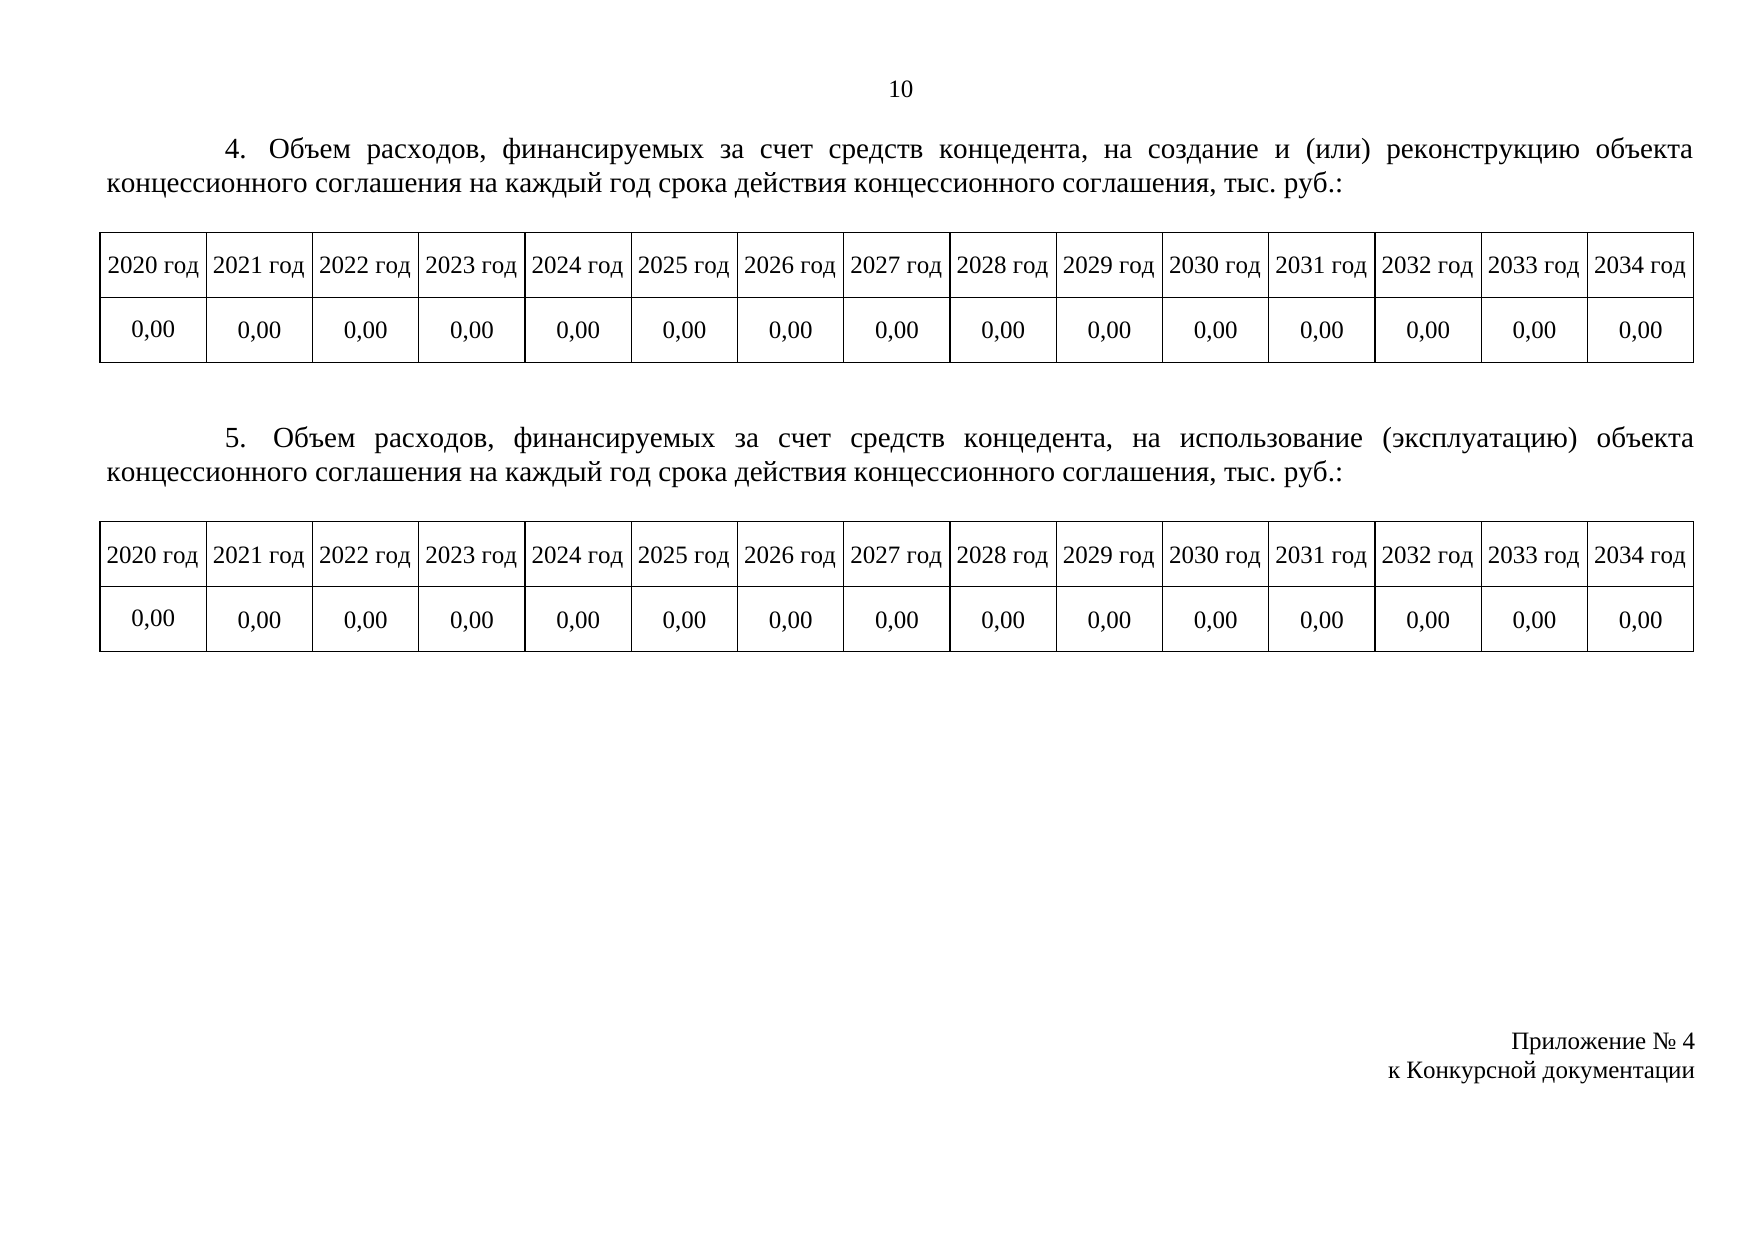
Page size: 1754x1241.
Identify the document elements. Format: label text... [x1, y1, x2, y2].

table_header 2031 год [1269, 522, 1374, 586]
table_header 2033 год [1482, 233, 1587, 297]
table_header 2020 год [101, 233, 206, 297]
table_header 2030 год [1163, 522, 1268, 586]
table_header 2020 год [101, 522, 206, 586]
table_cell 0,00 [738, 298, 843, 362]
table_cell 0,00 [313, 298, 418, 362]
table_header 2034 год [1588, 233, 1693, 297]
table_cell 0,00 [313, 587, 418, 651]
table_cell 0,00 [1057, 298, 1162, 362]
table_header 2034 год [1588, 522, 1693, 586]
table_cell 0,00 [101, 587, 206, 651]
table_header 2025 год [632, 522, 737, 586]
table_header 2023 год [419, 233, 524, 297]
table_cell 0,00 [207, 587, 312, 651]
table_header 2023 год [419, 522, 524, 586]
table_cell 0,00 [844, 298, 949, 362]
table_header 2029 год [1057, 233, 1162, 297]
table_cell 0,00 [844, 587, 949, 651]
table_cell 0,00 [419, 298, 524, 362]
table_cell 0,00 [738, 587, 843, 651]
table_cell 0,00 [1376, 298, 1481, 362]
table_cell 0,00 [951, 587, 1056, 651]
table_header 2031 год [1269, 233, 1374, 297]
text к Конкурсной документации [106, 1055, 1695, 1083]
table_cell 0,00 [1376, 587, 1481, 651]
list Объем расходов, финансируемых за счет средств концедента, на создание и (или) реконструкцию объекта концессионного соглашения на каждый год срока действия концессионного соглашения, тыс. руб.: [106, 131, 1695, 198]
table_header 2021 год [207, 522, 312, 586]
list Приложение № 4 [204, 1026, 1695, 1055]
table_cell 0,00 [1482, 298, 1587, 362]
table_cell 0,00 [1588, 298, 1693, 362]
table_cell 0,00 [632, 587, 737, 651]
table_cell 0,00 [101, 298, 206, 362]
table_header 2025 год [632, 233, 737, 297]
table_header 2027 год [844, 522, 949, 586]
table_cell 0,00 [1269, 587, 1374, 651]
table_cell 0,00 [419, 587, 524, 651]
table_header 2028 год [951, 233, 1056, 297]
table_header 2027 год [844, 233, 949, 297]
table_header 2026 год [738, 233, 843, 297]
table_cell 0,00 [1588, 587, 1693, 651]
table_cell 0,00 [1057, 587, 1162, 651]
table_header 2032 год [1376, 522, 1481, 586]
table_header 2028 год [951, 522, 1056, 586]
table_cell 0,00 [1269, 298, 1374, 362]
table_header 2024 год [526, 522, 631, 586]
table_cell 0,00 [632, 298, 737, 362]
table_cell 0,00 [951, 298, 1056, 362]
table_cell 0,00 [526, 298, 631, 362]
table_header 2024 год [526, 233, 631, 297]
table_cell 0,00 [1163, 587, 1268, 651]
table_header 2021 год [207, 233, 312, 297]
table_header 2022 год [313, 522, 418, 586]
table_cell 0,00 [1163, 298, 1268, 362]
list Объем расходов, финансируемых за счет средств концедента, на использование (эксплуатацию) объекта концессионного соглашения на каждый год срока действия концессионного соглашения, тыс. руб.: [106, 421, 1695, 488]
table_header 2029 год [1057, 522, 1162, 586]
table_header 2030 год [1163, 233, 1268, 297]
table_cell 0,00 [207, 298, 312, 362]
table_header 2026 год [738, 522, 843, 586]
table_cell 0,00 [526, 587, 631, 651]
table_cell 0,00 [1482, 587, 1587, 651]
table_header 2032 год [1376, 233, 1481, 297]
table_header 2033 год [1482, 522, 1587, 586]
table_header 2022 год [313, 233, 418, 297]
